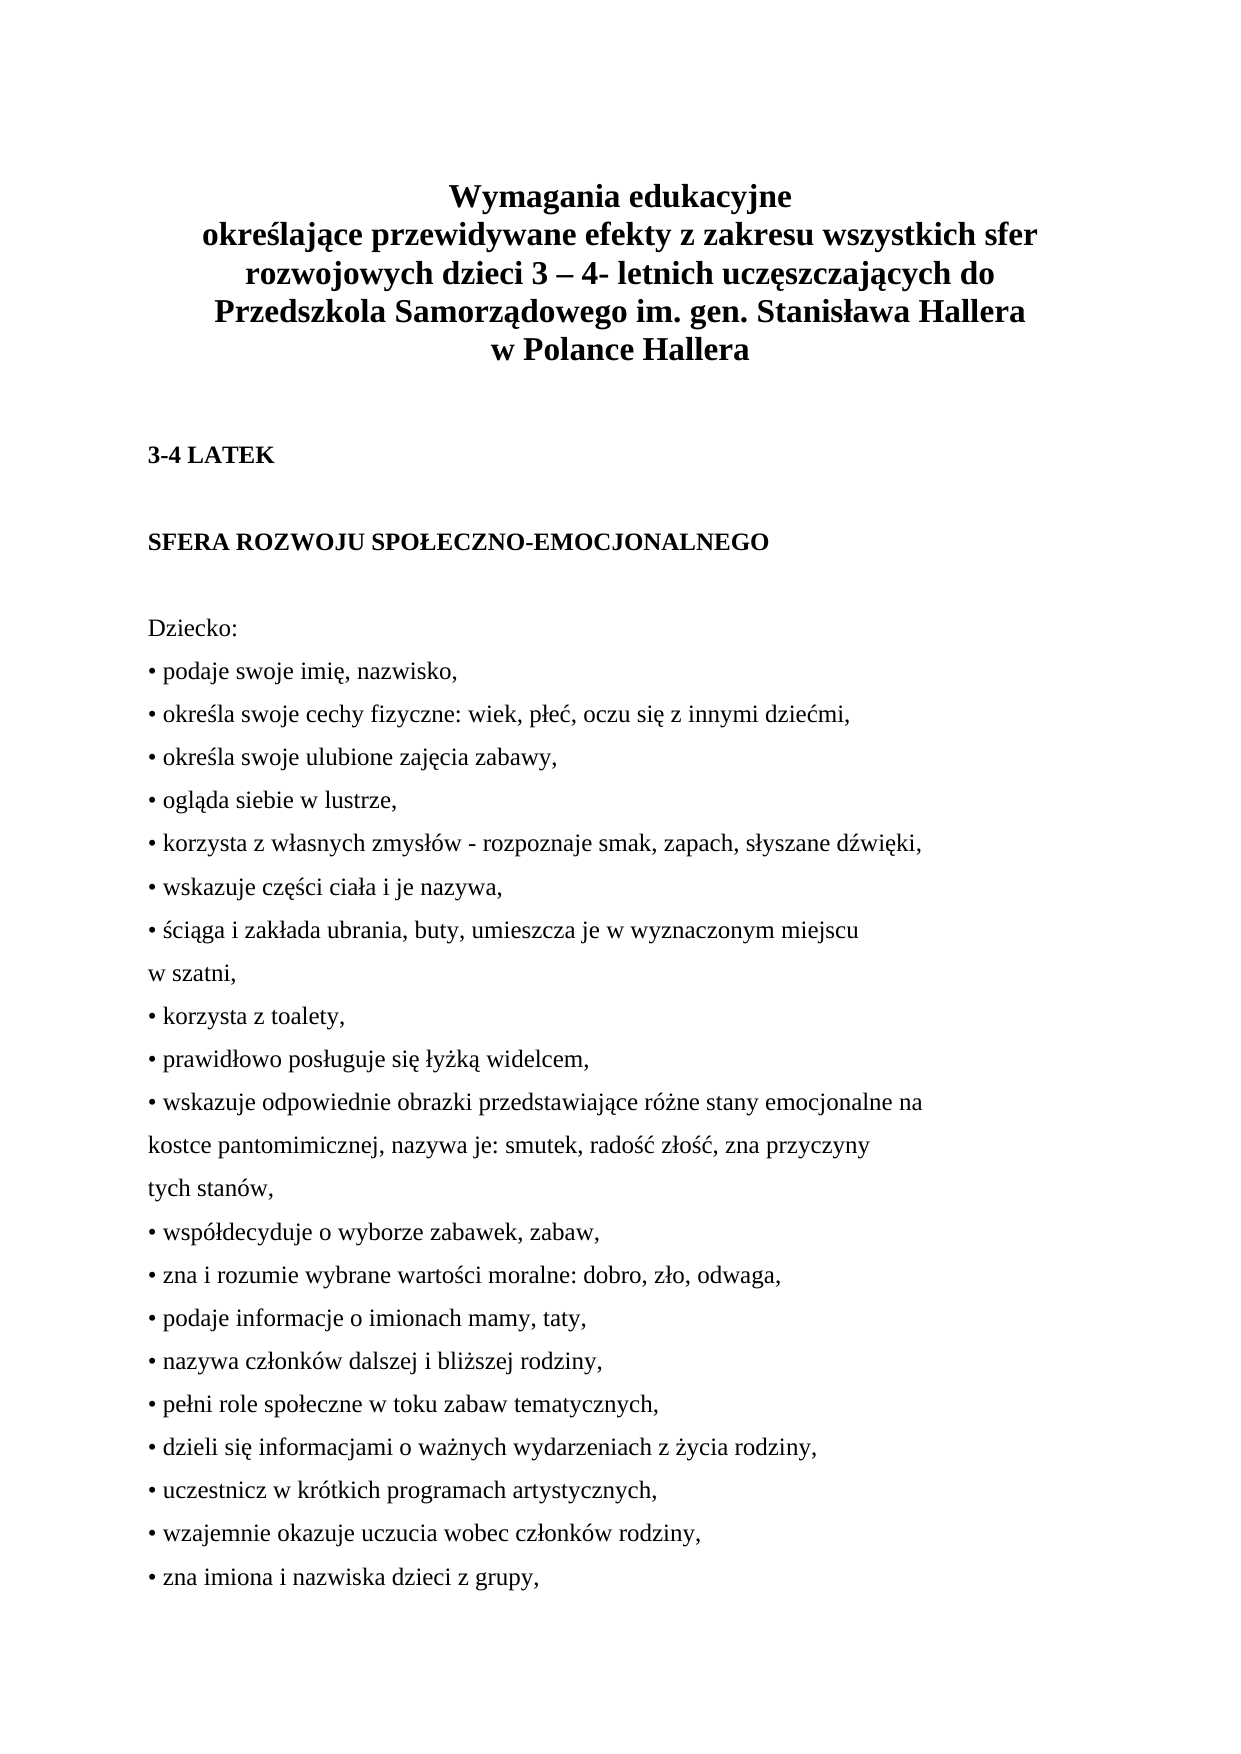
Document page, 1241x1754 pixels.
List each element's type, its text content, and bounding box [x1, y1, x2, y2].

text Wymagania edukacyjne określające przewidywane efekty z zakresu wszystkich sfer rozwojowych dzieci 3 – 4- letnich uczęszczających do Przedszkola Samorządowego im. gen. Stanisława Hallera w Polance Hallera [148, 148, 1093, 368]
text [148, 397, 1093, 1590]
